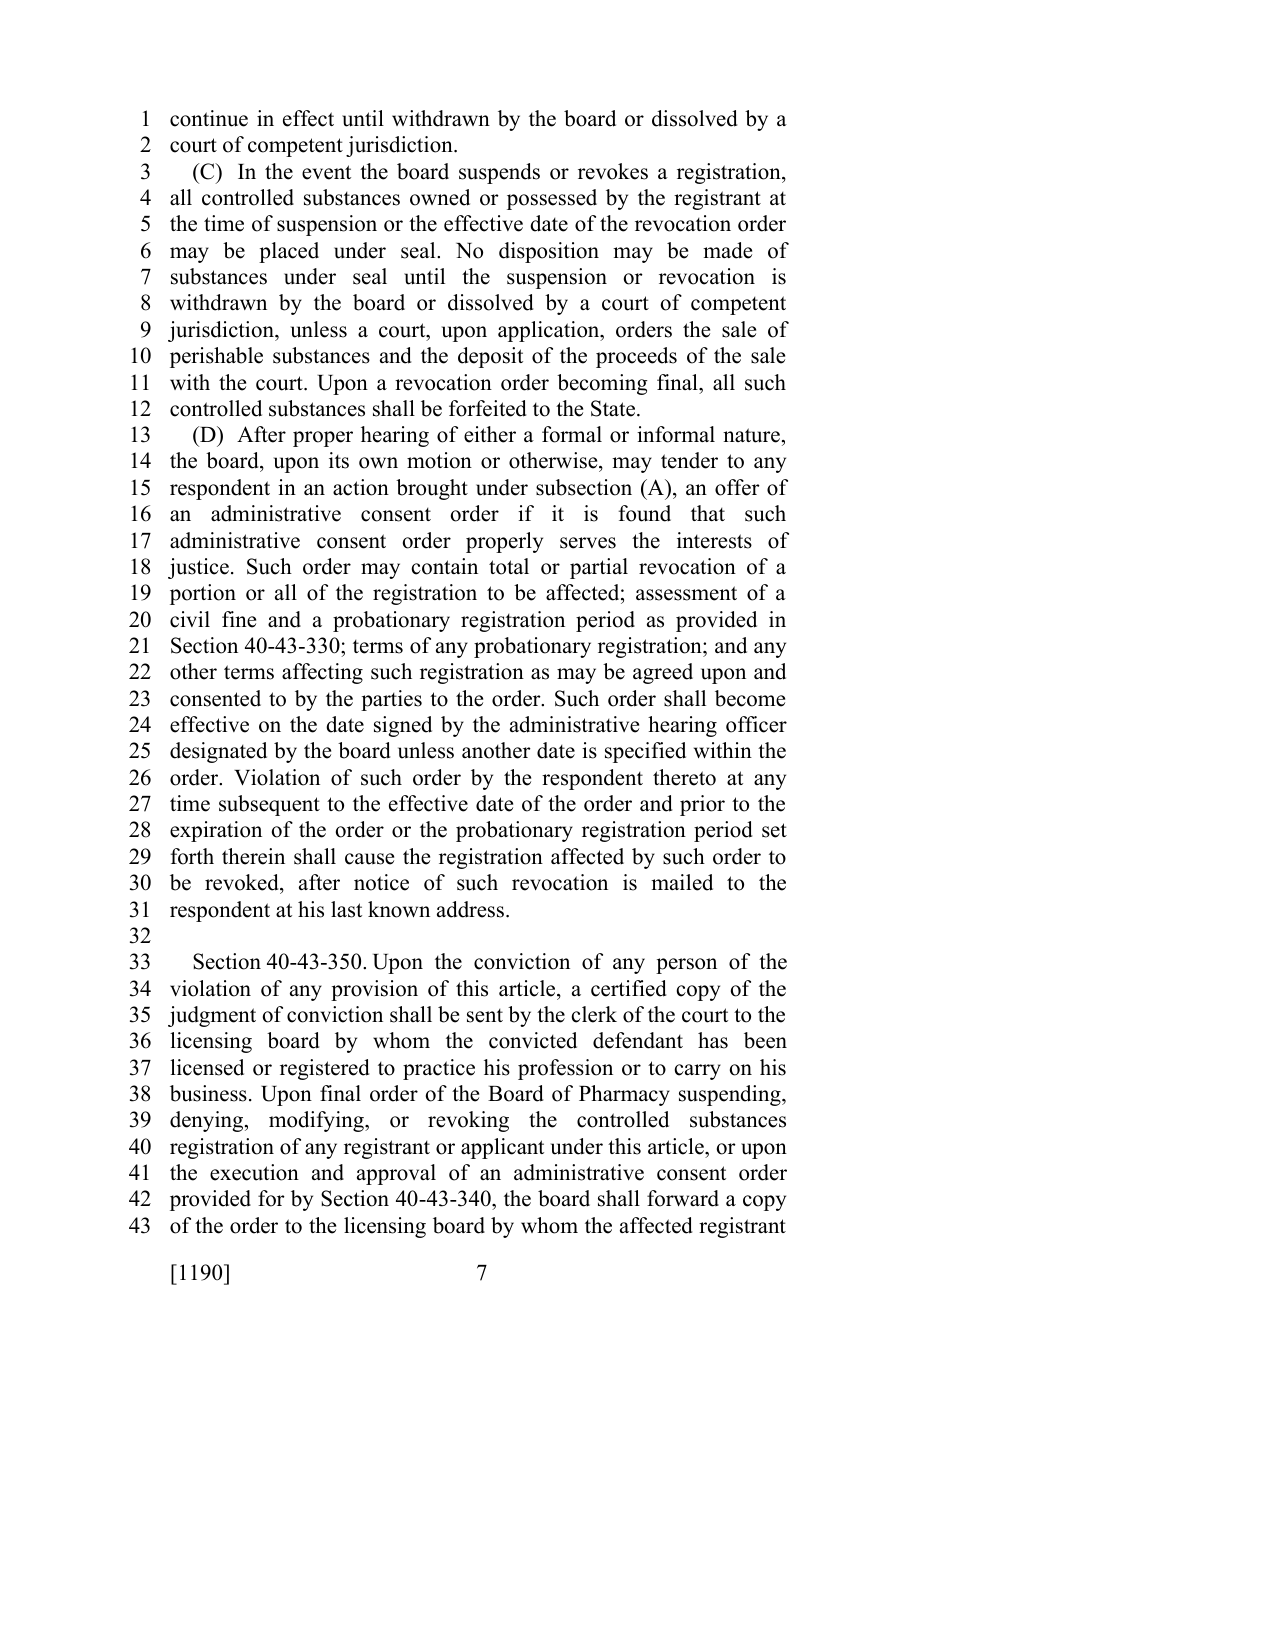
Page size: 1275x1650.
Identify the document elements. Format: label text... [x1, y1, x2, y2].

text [169, 948, 787, 1238]
text (C) In the event the board suspends or revokes a registration, all controlled substances owned or possessed by the registrant at the time of suspension or the effective date of the revocation order may be placed under seal. No disposition may be made of substances under seal until the suspension or revocation is withdrawn by the board or dissolved by a court of competent jurisdiction, unless a court, upon application, orders the sale of perishable substances and the deposit of the proceeds of the sale with the court. Upon a revocation order becoming final, all such controlled substances shall be forfeited to the State. [169, 158, 787, 421]
text (D) After proper hearing of either a formal or informal nature, the board, upon its own motion or otherwise, may tender to any respondent in an action brought under subsection (A), an offer of an administrative consent order if it is found that such administrative consent order properly serves the interests of justice. Such order may contain total or partial revocation of a portion or all of the registration to be affected; assessment of a civil fine and a probationary registration period as provided in Section 40-43-330; terms of any probationary registration; and any other terms affecting such registration as may be agreed upon and consented to by the parties to the order. Such order shall become effective on the date signed by the administrative hearing officer designated by the board unless another date is specified within the order. Violation of such order by the respondent thereto at any time subsequent to the effective date of the order and prior to the expiration of the order or the probationary registration period set forth therein shall cause the registration affected by such order to be revoked, after notice of such revocation is mailed to the respondent at his last known address. [169, 421, 787, 922]
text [169, 105, 787, 158]
